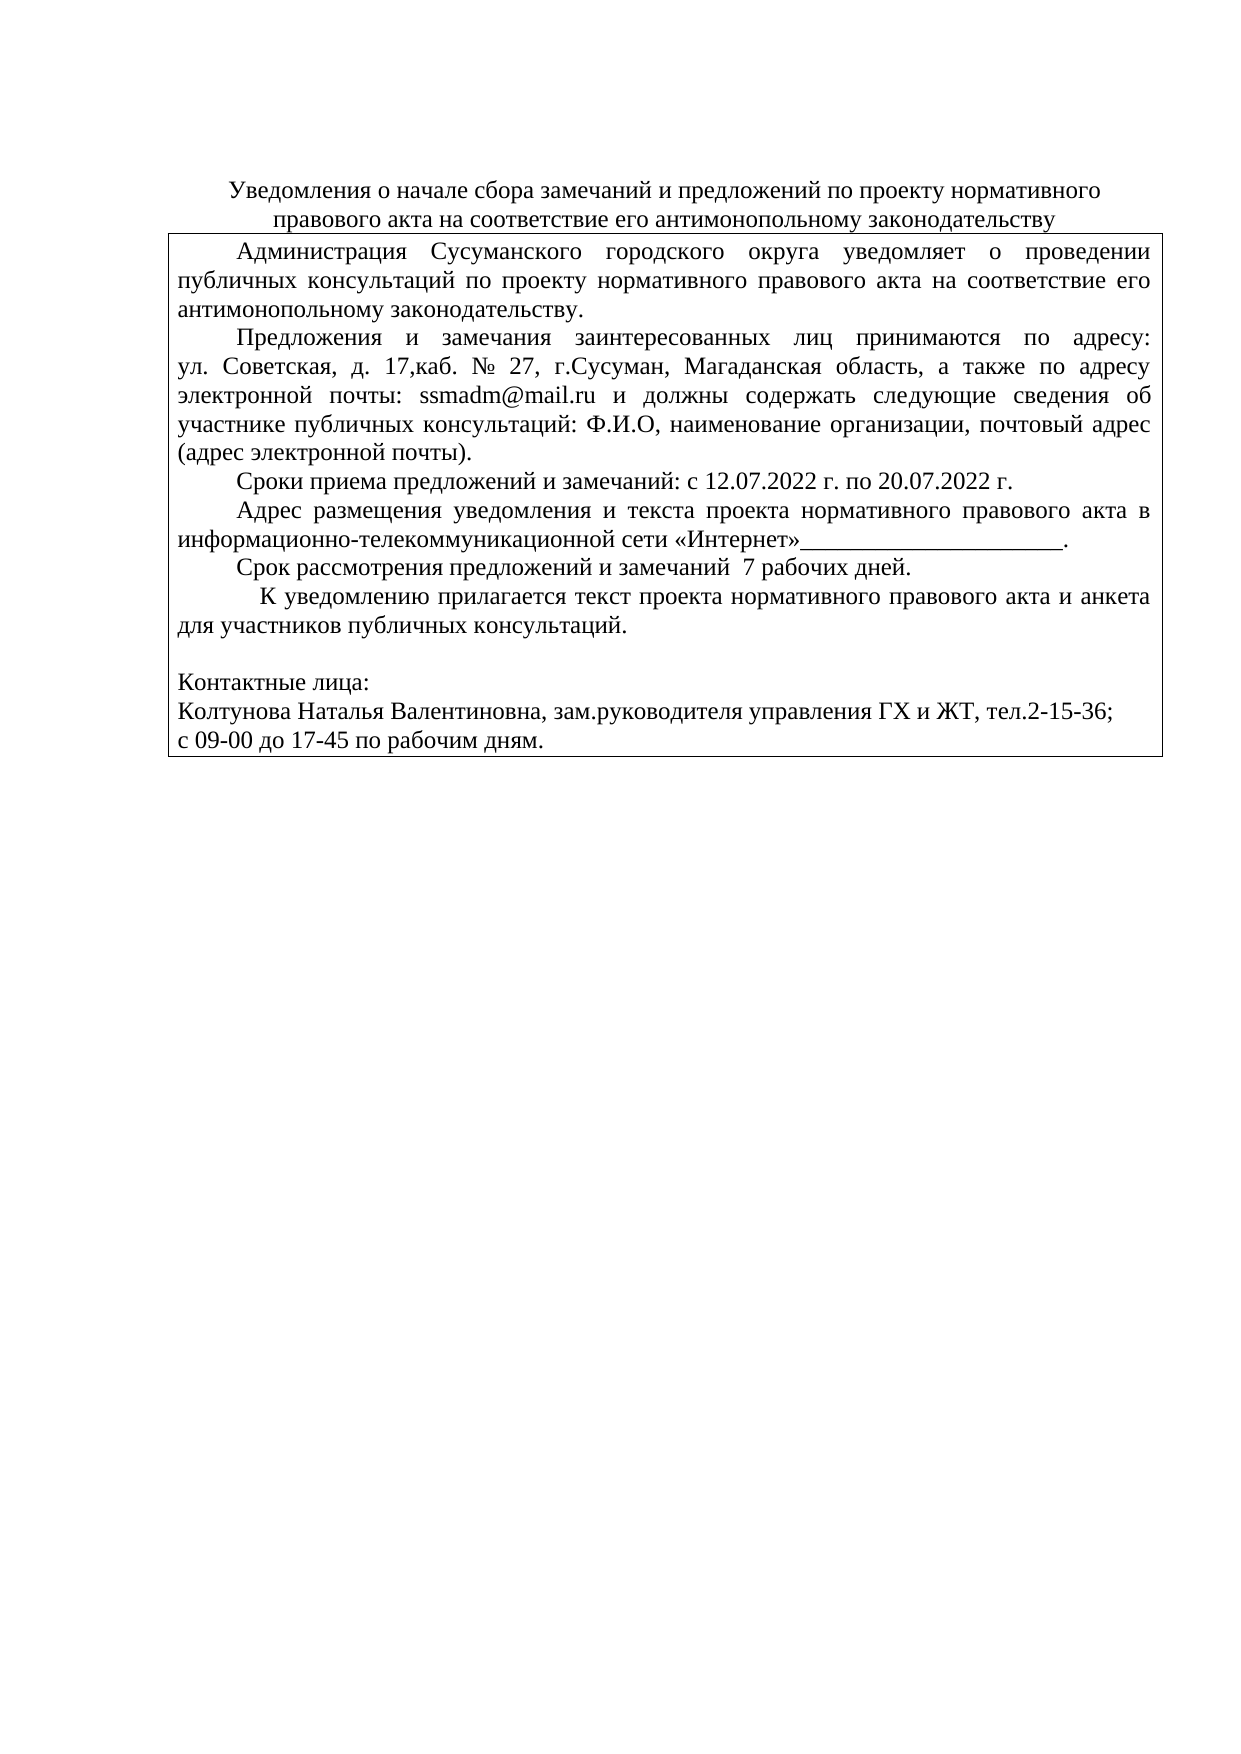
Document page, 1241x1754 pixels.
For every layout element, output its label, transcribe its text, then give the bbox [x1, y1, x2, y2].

text Сроки приема предложений и замечаний: с 12.07.2022 г. по 20.07.2022 г. [177, 466, 1152, 495]
text К уведомлению прилагается текст проекта нормативного правового акта и анкета для участников публичных консультаций. [177, 581, 1152, 639]
text Адрес размещения уведомления и текста проекта нормативного правового акта в информационно-телекоммуникационной сети «Интернет»_____________________. [177, 495, 1152, 552]
text Срок рассмотрения предложений и замечаний 7 рабочих дней. [177, 552, 1152, 581]
text Контактные лица: [177, 667, 1152, 696]
text Колтунова Наталья Валентиновна, зам.руководителя управления ГХ и ЖТ, тел.2-15-36; [177, 696, 1152, 722]
text Уведомления о начале сбора замечаний и предложений по проекту нормативного правового акта на соответствие его антимонопольному законодательству [177, 176, 1152, 233]
text Предложения и замечания заинтересованных лиц принимаются по адресу: ул. Советская, д. 17,каб. № 27, г.Сусуман, Магаданская область, а также по адресу электронной почты: ssmadm@mail.ru и должны содержать следующие сведения об участнике публичных консультаций: Ф.И.О, наименование организации, почтовый адрес (адрес электронной почты). [177, 322, 1152, 466]
text Администрация Сусуманского городского округа уведомляет о проведении публичных консультаций по проекту нормативного правового акта на соответствие его антимонопольному законодательству. [169, 234, 1162, 322]
text с 09-00 до 17-45 по рабочим дням. [169, 722, 1162, 756]
